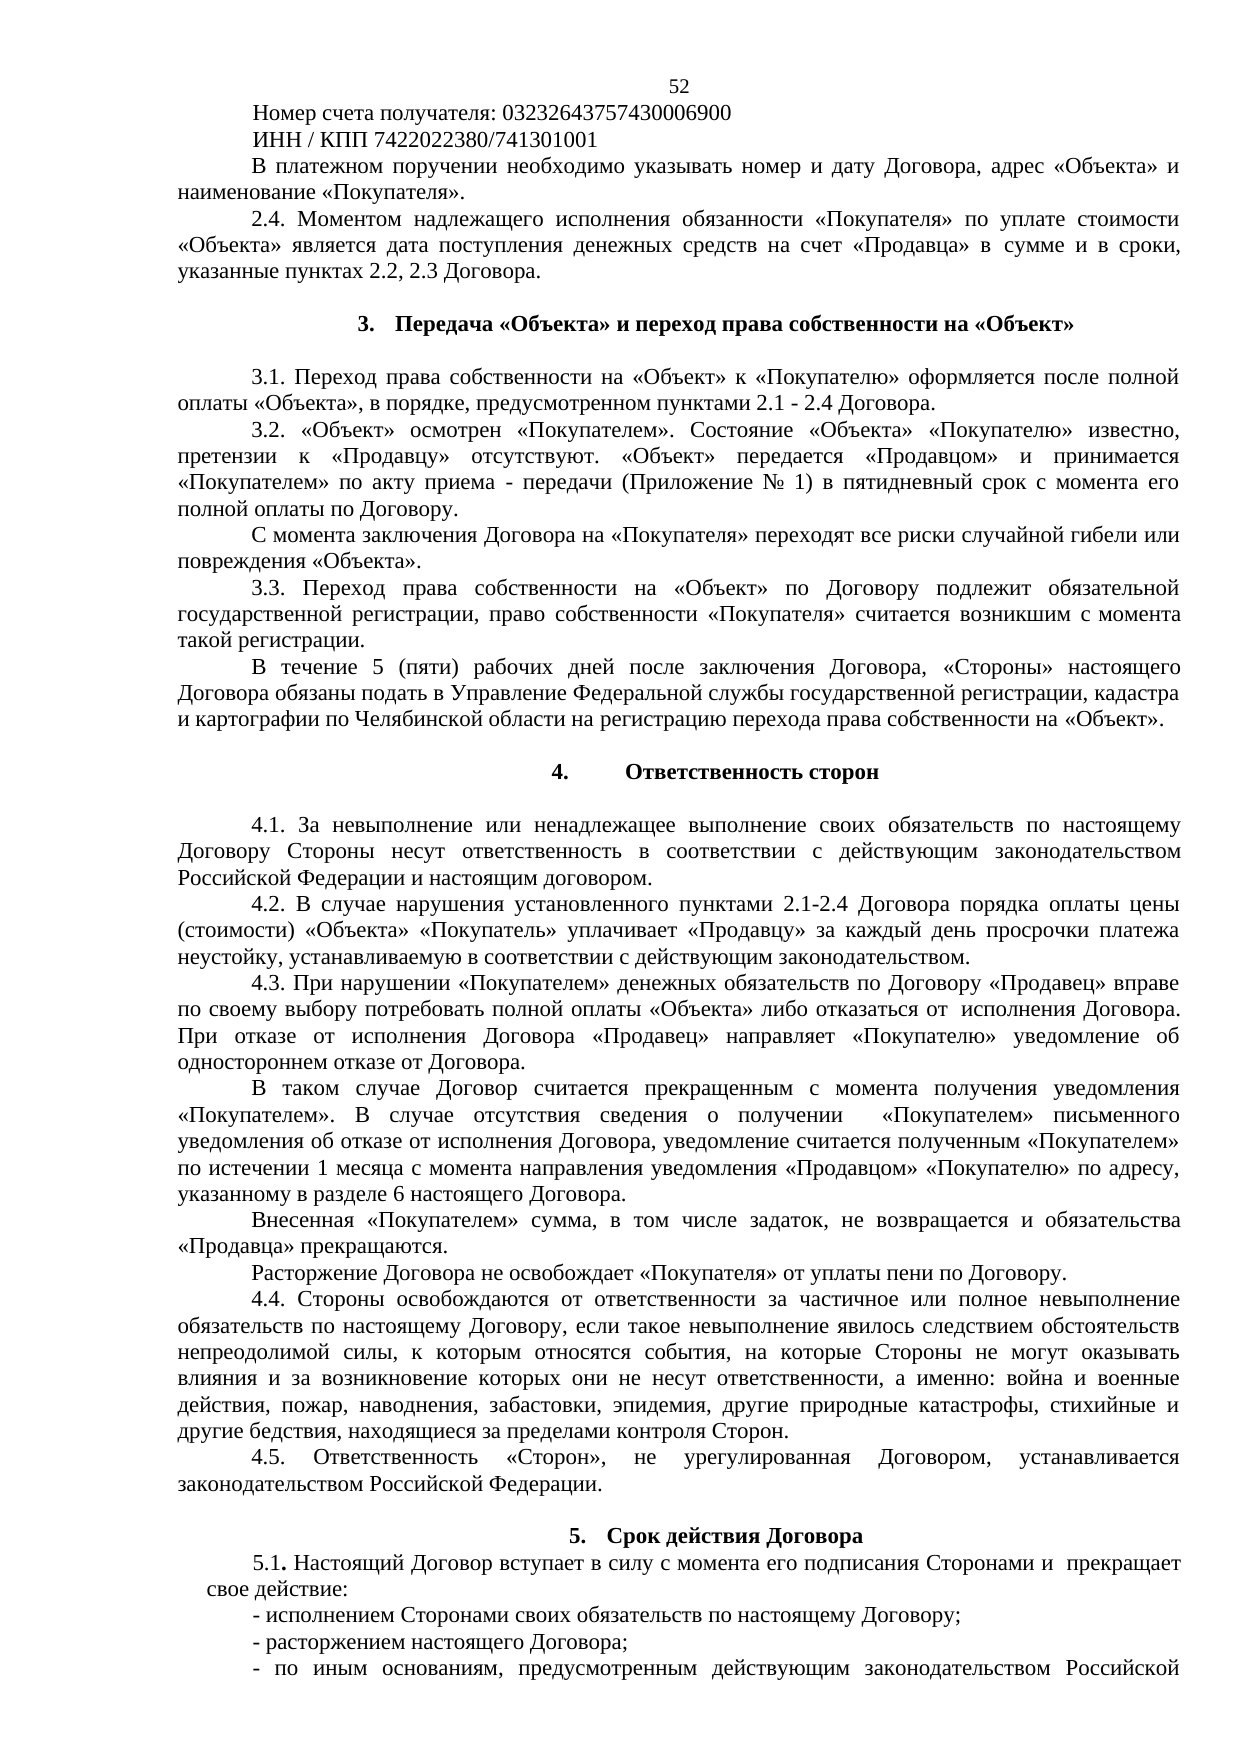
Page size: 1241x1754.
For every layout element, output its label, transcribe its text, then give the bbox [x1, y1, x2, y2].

text В течение 5 (пяти) рабочих дней после заключения Договора, «Стороны» настоящего Договора обязаны подать в Управление Федеральной службы государственной регистрации, кадастра и картографии по Челябинской области на регистрацию перехода права собственности на «Объект». [177, 653, 1181, 732]
text 4.5. Ответственность «Сторон», не урегулированная Договором, устанавливается законодательством Российской Федерации. [177, 1443, 1181, 1496]
text 3.3. Переход права собственности на «Объект» по Договору подлежит обязательной государственной регистрации, право собственности «Покупателя» считается возникшим с момента такой регистрации. [177, 574, 1181, 653]
list Передача «Объекта» и переход права собственности на «Объект» [251, 310, 1181, 337]
text - расторжением настоящего Договора; [206, 1628, 1181, 1654]
text ИНН / КПП 7422022380/741301001 [177, 125, 1181, 152]
text 4.4. Стороны освобождаются от ответственности за частичное или полное невыполнение обязательств по настоящему Договору, если такое невыполнение явилось следствием обстоятельств непреодолимой силы, к которым относятся события, на которые Стороны не могут оказывать влияния и за возникновение которых они не несут ответственности, а именно: война и военные действия, пожар, наводнения, забастовки, эпидемия, другие природные катастрофы, стихийные и другие бедствия, находящиеся за пределами контроля Сторон. [177, 1285, 1181, 1443]
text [206, 1654, 1181, 1681]
text Расторжение Договора не освобождает «Покупателя» от уплаты пени по Договору. [177, 1259, 1181, 1285]
text 2.4. Моментом надлежащего исполнения обязанности «Покупателя» по уплате стоимости «Объекта» является дата поступления денежных средств на счет «Продавца» в сумме и в сроки, указанные пунктах 2.2, 2.3 Договора. [177, 205, 1181, 284]
text 3.1. Переход права собственности на «Объект» к «Покупателю» оформляется после полной оплаты «Объекта», в порядке, предусмотренном пунктами 2.1 - 2.4 Договора. [177, 363, 1181, 416]
list Ответственность сторон [177, 758, 1179, 784]
text 4.2. В случае нарушения установленного пунктами 2.1-2.4 Договора порядка оплаты цены (стоимости) «Объекта» «Покупатель» уплачивает «Продавцу» за каждый день просрочки платежа неустойку, устанавливаемую в соответствии с действующим законодательством. [177, 890, 1181, 969]
text В таком случае Договор считается прекращенным с момента получения уведомления «Покупателем». В случае отсутствия сведения о получении «Покупателем» письменного уведомления об отказе от исполнения Договора, уведомление считается полученным «Покупателем» по истечении 1 месяца с момента направления уведомления «Продавцом» «Покупателю» по адресу, указанному в разделе 6 настоящего Договора. [177, 1074, 1181, 1206]
text С момента заключения Договора на «Покупателя» переходят все риски случайной гибели или повреждения «Объекта». [177, 521, 1181, 574]
text - исполнением Сторонами своих обязательств по настоящему Договору; [206, 1602, 1181, 1628]
text Номер счета получателя: 03232643757430006900 [177, 98, 1181, 125]
text 4.1. За невыполнение или ненадлежащее выполнение своих обязательств по настоящему Договору Стороны несут ответственность в соответствии с действующим законодательством Российской Федерации и настоящим договором. [177, 811, 1181, 890]
text Внесенная «Покупателем» сумма, в том числе задаток, не возвращается и обязательства «Продавца» прекращаются. [177, 1206, 1181, 1259]
text 4.3. При нарушении «Покупателем» денежных обязательств по Договору «Продавец» вправе по своему выбору потребовать полной оплаты «Объекта» либо отказаться от исполнения Договора. При отказе от исполнения Договора «Продавец» направляет «Покупателю» уведомление об одностороннем отказе от Договора. [177, 969, 1181, 1074]
text 3.2. «Объект» осмотрен «Покупателем». Состояние «Объекта» «Покупателю» известно, претензии к «Продавцу» отсутствуют. «Объект» передается «Продавцом» и принимается «Покупателем» по акту приема - передачи (Приложение № 1) в пятидневный срок с момента его полной оплаты по Договору. [177, 416, 1181, 521]
text 5.1. Настоящий Договор вступает в силу с момента его подписания Сторонами и прекращает свое действие: [206, 1549, 1181, 1602]
list Срок действия Договора [251, 1522, 1181, 1549]
text В платежном поручении необходимо указывать номер и дату Договора, адрес «Объекта» и наименование «Покупателя». [177, 152, 1181, 205]
